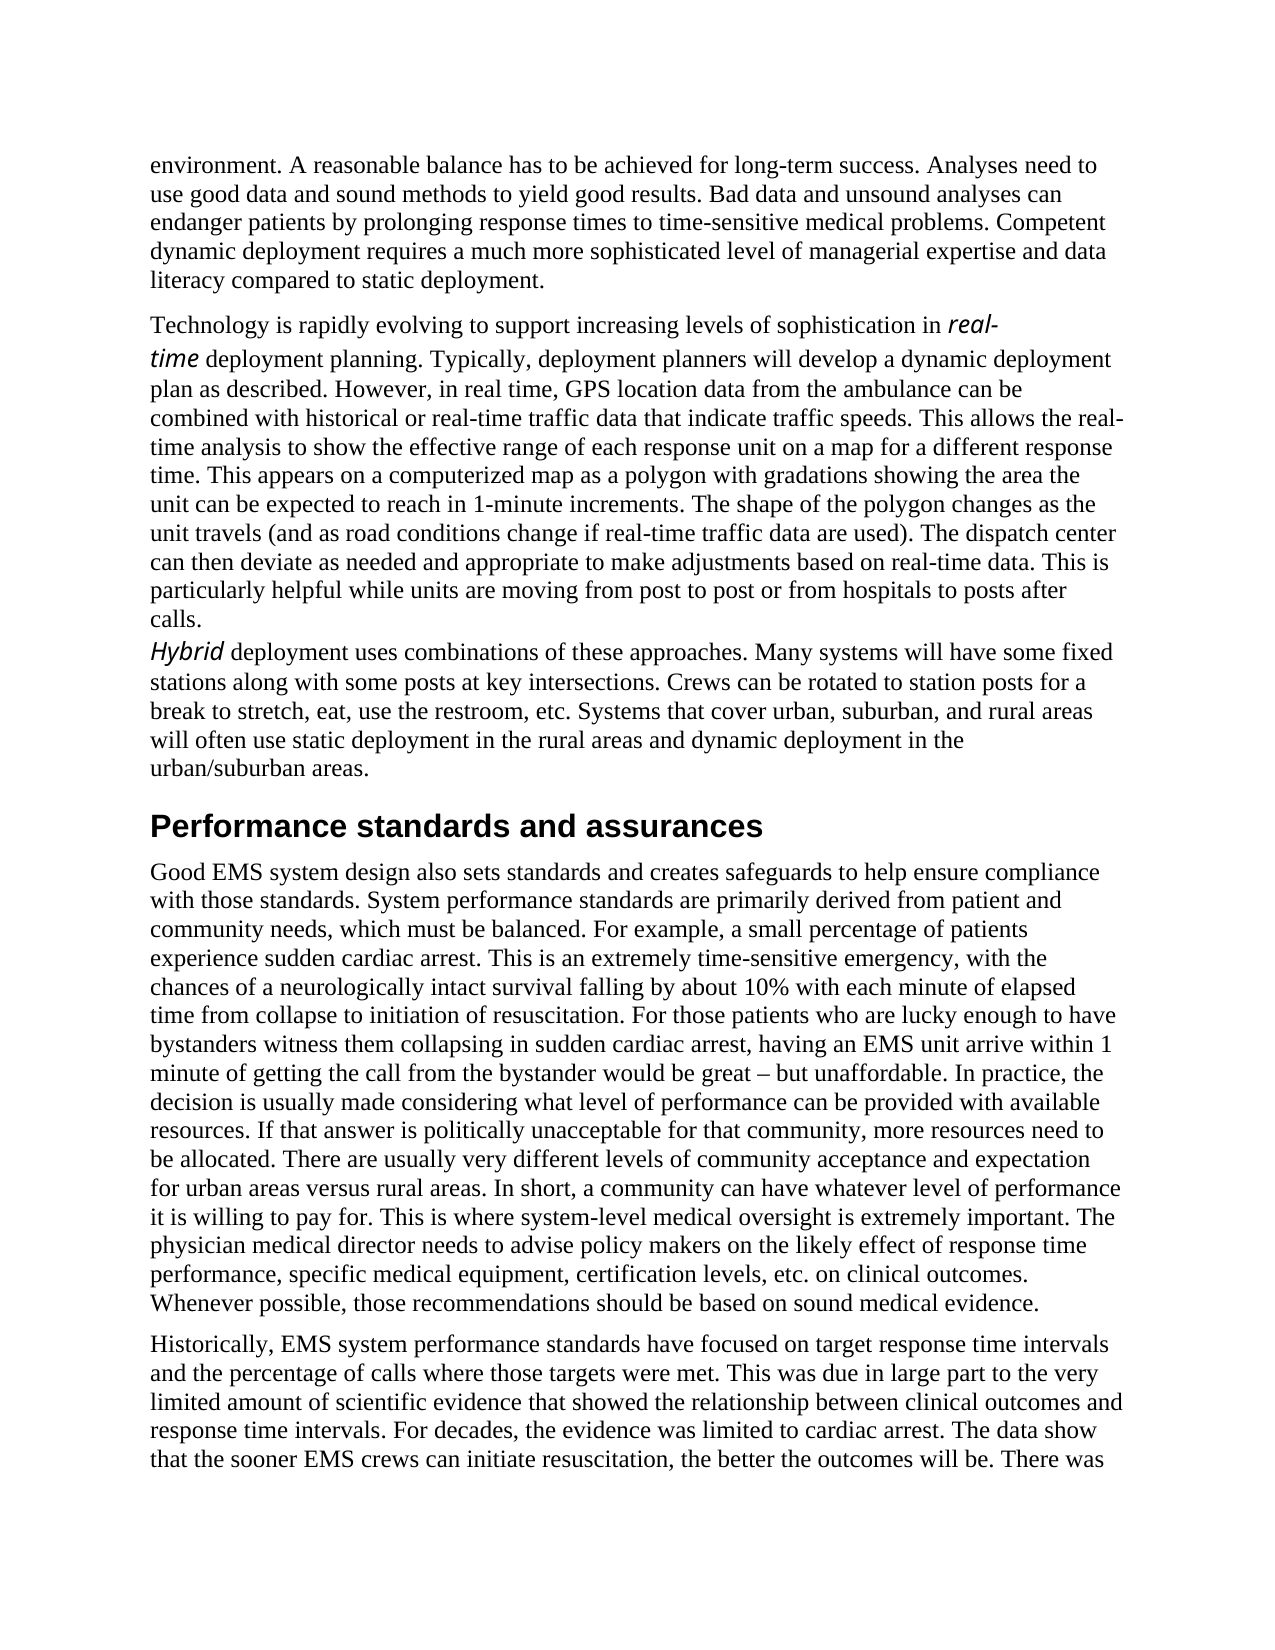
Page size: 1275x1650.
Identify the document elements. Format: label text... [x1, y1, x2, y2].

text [150, 150, 1125, 294]
text Technology is rapidly evolving to support increasing levels of sophistication in real-time deployment planning. Typically, deployment planners will develop a dynamic deployment plan as described. However, in real time, GPS location data from the ambulance can be combined with historical or real-time traffic data that indicate traffic speeds. This allows the real-time analysis to show the effective range of each response unit on a map for a different response time. This appears on a computerized map as a polygon with gradations showing the area the unit can be expected to reach in 1-minute increments. The shape of the polygon changes as the unit travels (and as road conditions change if real-time traffic data are used). The dispatch center can then deviate as needed and appropriate to make adjustments based on real-time data. This is particularly helpful while units are moving from post to post or from hospitals to posts after calls. [150, 306, 1125, 633]
text Hybrid deployment uses combinations of these approaches. Many systems will have some fixed stations along with some posts at key intersections. Crews can be rotated to station posts for a break to stretch, eat, use the restroom, etc. Systems that cover urban, suburban, and rural areas will often use static deployment in the rural areas and dynamic deployment in the urban/suburban areas. [150, 633, 1125, 782]
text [150, 1329, 1125, 1473]
subtitle Performance standards and assurances [150, 807, 1125, 844]
text Good EMS system design also sets standards and creates safeguards to help ensure compliance with those standards. System performance standards are primarily derived from patient and community needs, which must be balanced. For example, a small percentage of patients experience sudden cardiac arrest. This is an extremely time-sensitive emergency, with the chances of a neurologically intact survival falling by about 10% with each minute of elapsed time from collapse to initiation of resuscitation. For those patients who are lucky enough to have bystanders witness them collapsing in sudden cardiac arrest, having an EMS unit arrive within 1 minute of getting the call from the bystander would be great – but unaffordable. In practice, the decision is usually made considering what level of performance can be provided with available resources. If that answer is politically unacceptable for that community, more resources need to be allocated. There are usually very different levels of community acceptance and expectation for urban areas versus rural areas. In short, a community can have whatever level of performance it is willing to pay for. This is where system-level medical oversight is extremely important. The physician medical director needs to advise policy makers on the likely effect of response time performance, specific medical equipment, certification levels, etc. on clinical outcomes. Whenever possible, those recommendations should be based on sound medical evidence. [150, 857, 1125, 1317]
